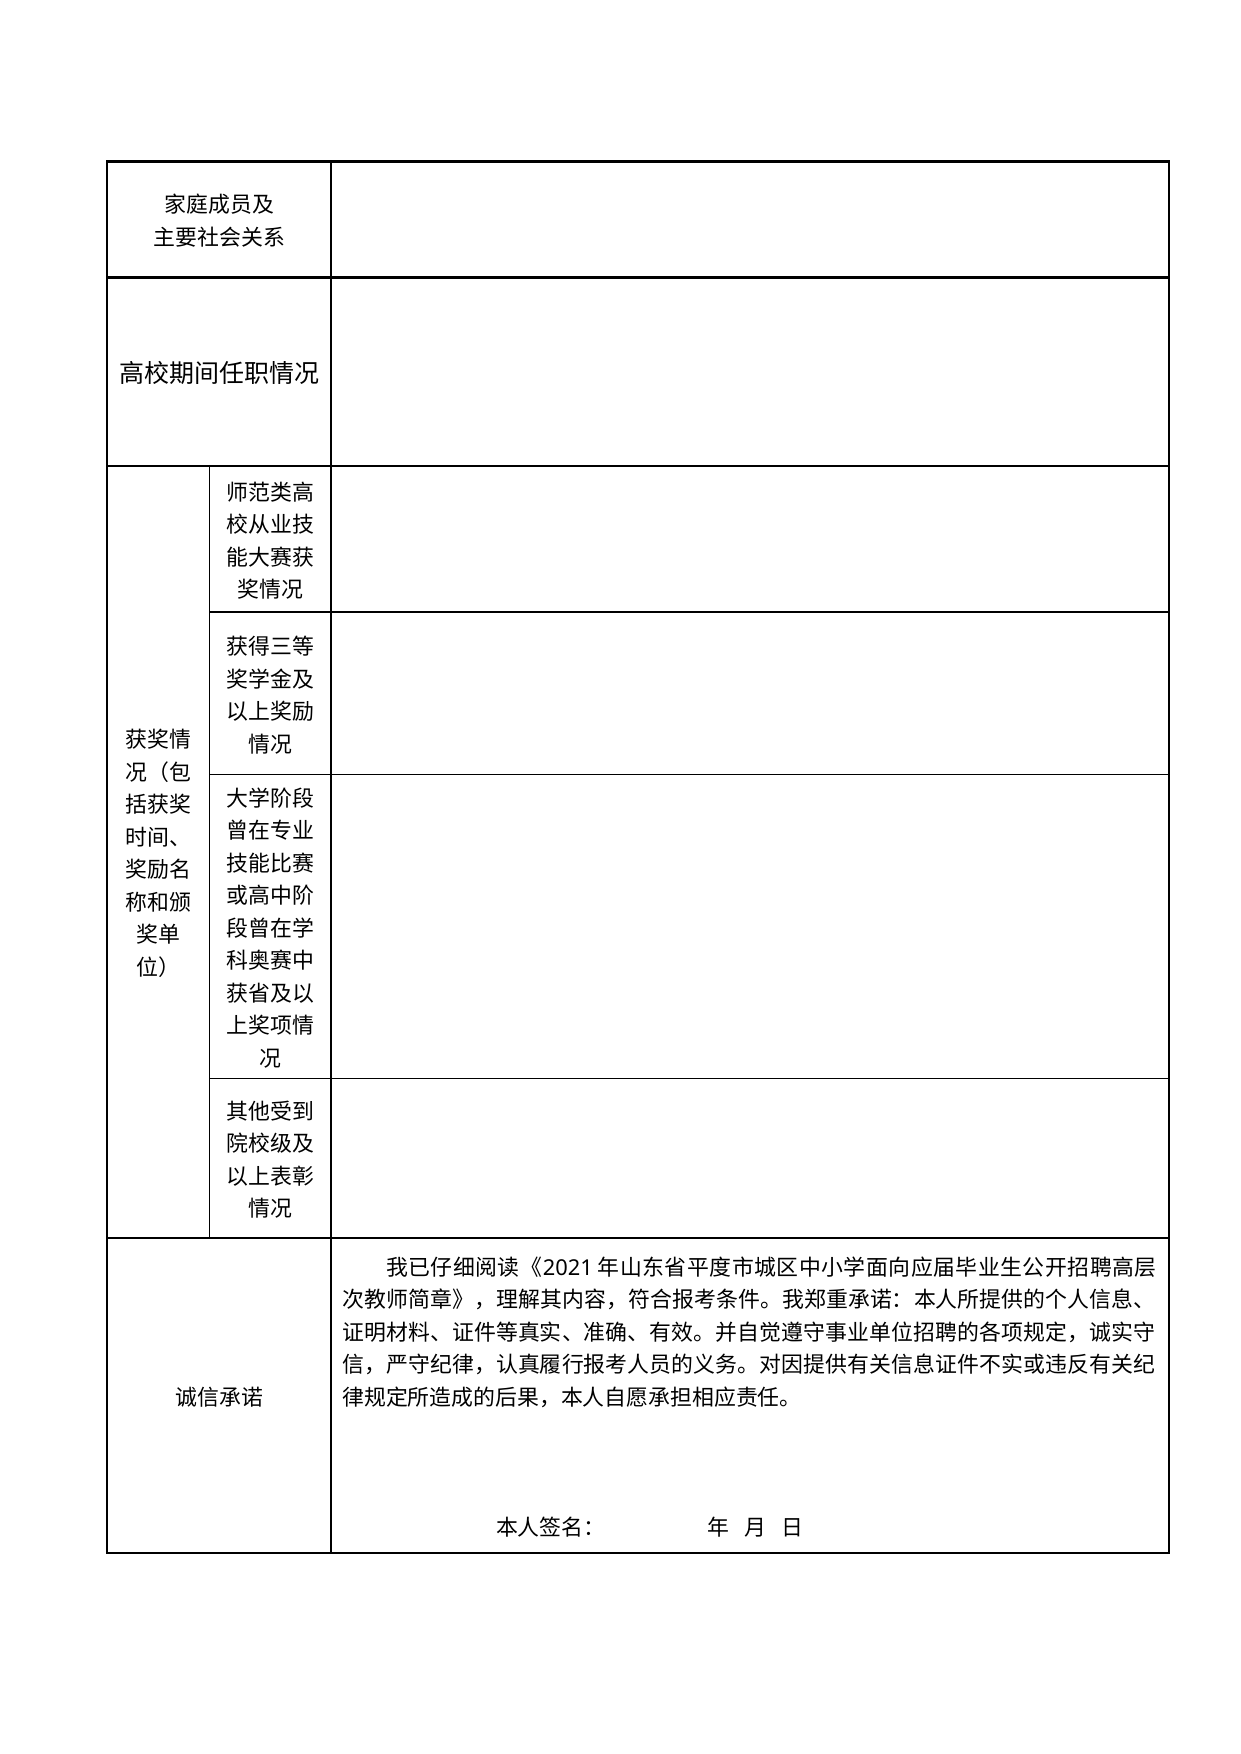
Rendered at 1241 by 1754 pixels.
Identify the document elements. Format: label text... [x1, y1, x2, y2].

table_cell 获得三等奖学金及以上奖励情况 [210, 613, 330, 774]
table_cell 诚信承诺 [108, 1239, 330, 1552]
table_cell 高校期间任职情况 [108, 279, 330, 465]
table_cell [332, 467, 1168, 611]
table_cell 其他受到院校级及以上表彰情况 [210, 1079, 330, 1237]
table_cell [332, 279, 1168, 465]
table_cell [332, 163, 1168, 276]
table_cell 家庭成员及 主要社会关系 [108, 163, 330, 276]
table_cell 获奖情况（包括获奖时间、奖励名称和颁奖单位） [108, 467, 209, 1237]
table_cell 大学阶段曾在专业技能比赛或高中阶段曾在学科奥赛中获省及以上奖项情况 [210, 775, 330, 1077]
table_cell [332, 775, 1168, 1077]
table_cell 师范类高校从业技能大赛获奖情况 [210, 467, 330, 611]
table_cell [332, 613, 1168, 774]
table_cell [332, 1079, 1168, 1237]
table_cell 我已仔细阅读《2021年山东省平度市城区中小学面向应届毕业生公开招聘高层次教师简章》，理解其内容，符合报考条件。我郑重承诺：本人所提供的个人信息、证明材料、证件等真实、准确、有效。并自觉遵守事业单位招聘的各项规定，诚实守信，严守纪律，认真履行报考人员的义务。对因提供有关信息证件不实或违反有关纪律规定所造成的后果，本人自愿承担相应责任。 本人签名： 年 月 日 [332, 1239, 1168, 1552]
